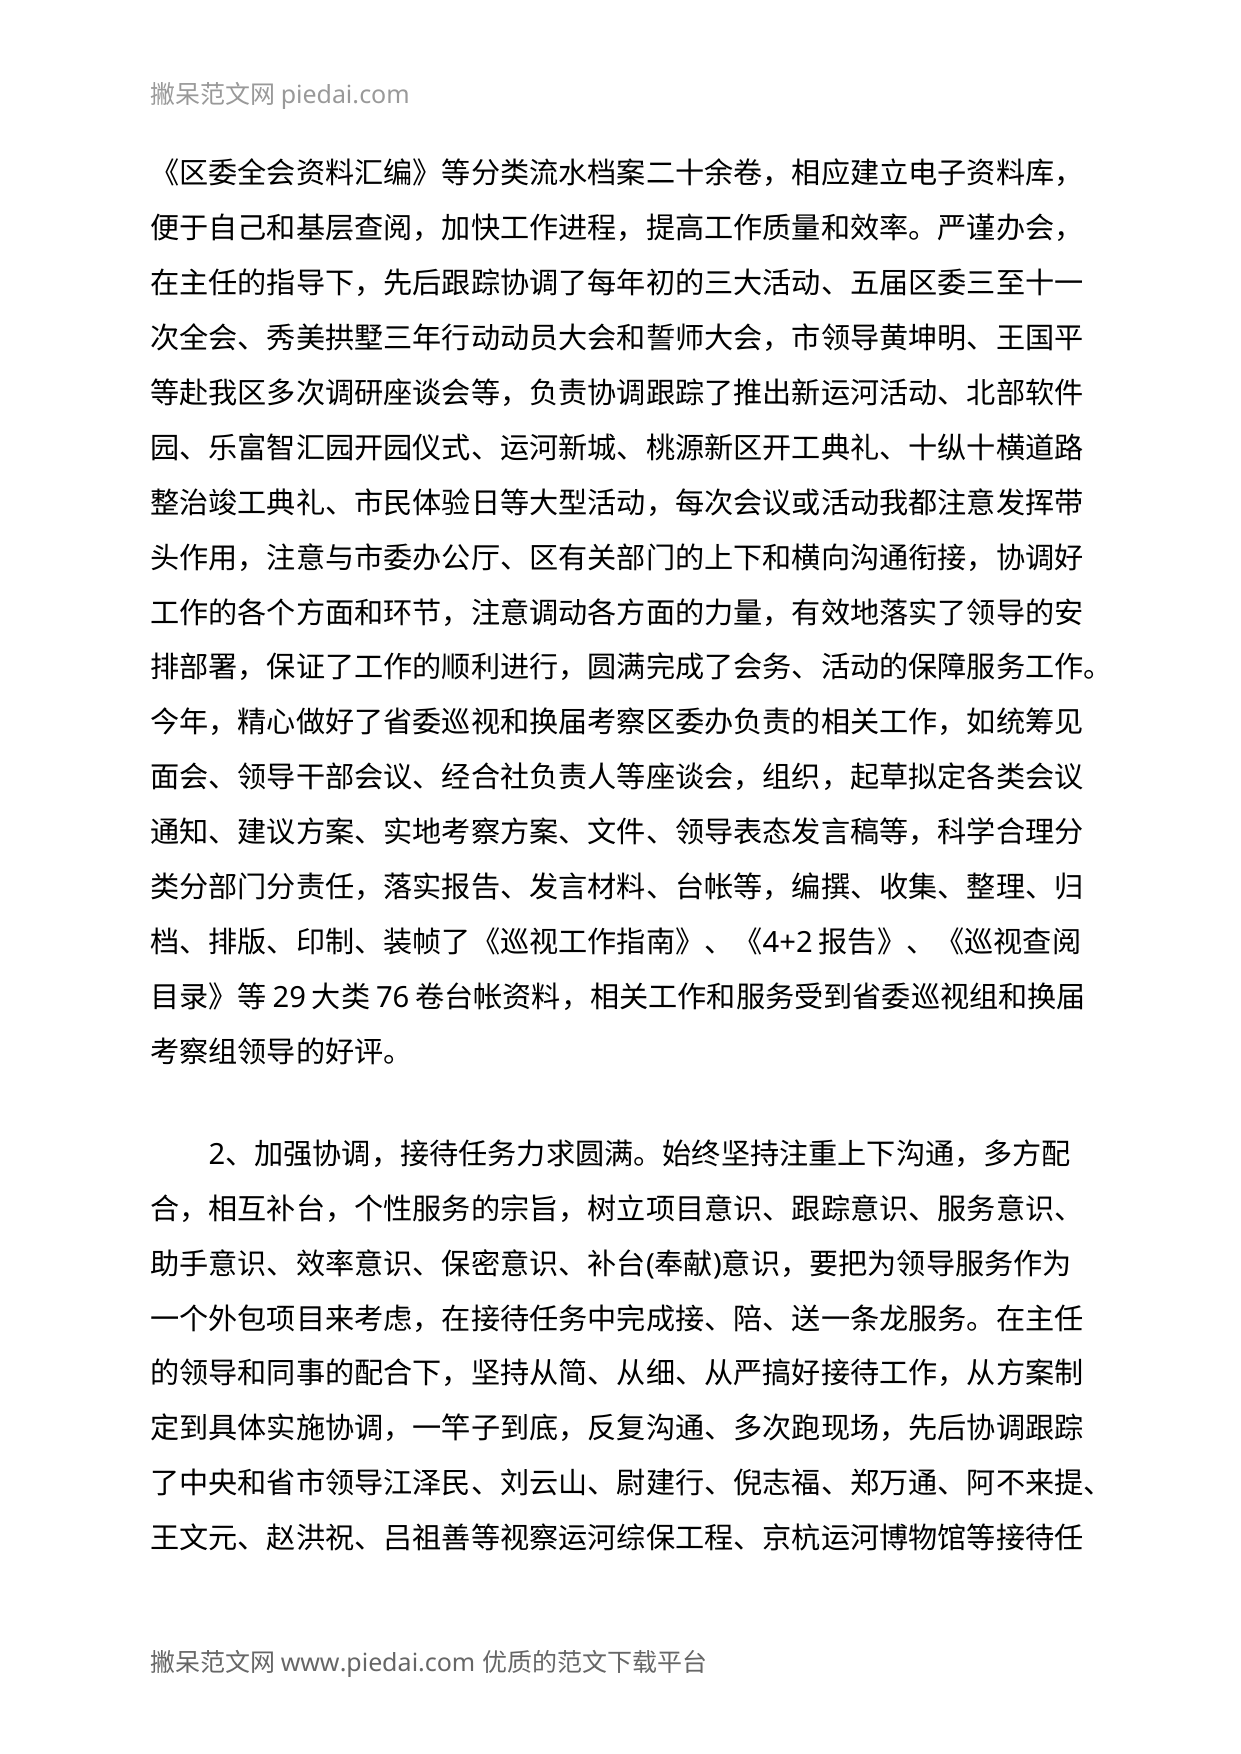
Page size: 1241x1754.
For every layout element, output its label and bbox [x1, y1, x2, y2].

text [150, 1130, 1090, 1557]
text [150, 150, 1090, 1071]
